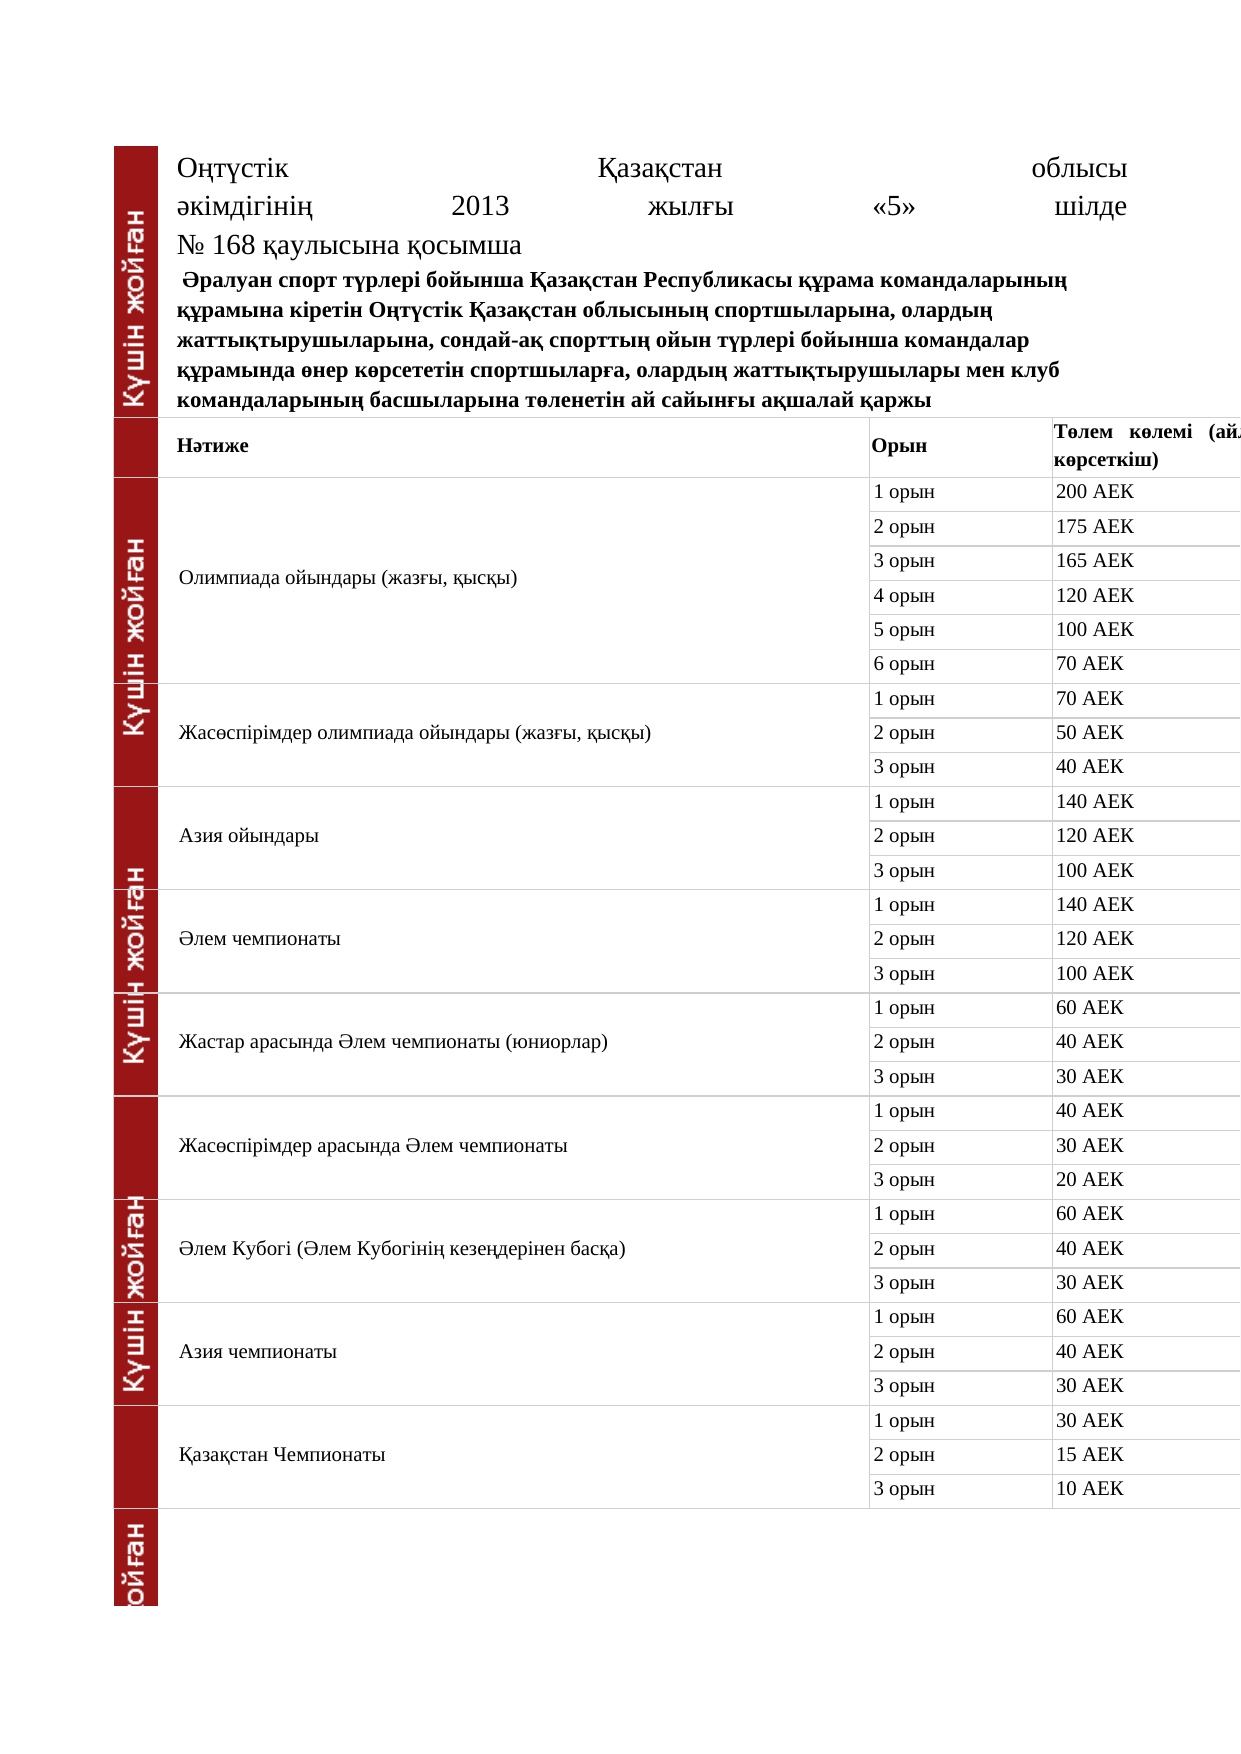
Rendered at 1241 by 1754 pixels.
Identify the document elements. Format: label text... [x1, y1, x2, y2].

text Оңтүстік Қазақстан облысы әкімдігінің 2013 жылғы «5» шілде № 168 қаулысына қосымша [112, 150, 1128, 261]
table_cell 40 АЕК [1053, 1097, 1240, 1130]
table_cell 15 АЕК [1053, 1440, 1240, 1473]
table_cell 175 АЕК [1053, 512, 1240, 545]
table_cell 3 орын [870, 1475, 1052, 1508]
table_cell 50 АЕК [1053, 719, 1240, 752]
table_cell 100 АЕК [1053, 959, 1240, 992]
table_cell 165 АЕК [1053, 547, 1240, 580]
text Әралуан спорт түрлері бойынша Қазақстан Республикасы құрама командаларының құрамына кіретін Оңтүстік Қазақстан облысының спортшыларына, олардың жаттықтырушыларына, сондай-ақ спорттың ойын түрлерi бойынша командалар құрамында өнер көрсететiн спортшыларға, олардың жаттықтырушылары мен клуб командаларының басшыларына төленетін ай сайынғы ақшалай қаржы [112, 266, 1128, 413]
table_cell 2 орын [870, 1337, 1052, 1370]
table_cell 40 АЕК [1053, 753, 1240, 786]
table_cell 3 орын [870, 1269, 1052, 1302]
table_cell 3 орын [870, 959, 1052, 992]
table_cell 40 АЕК [1053, 1234, 1240, 1267]
table_cell Жасөспірімдер арасында Әлем чемпионаты [114, 1097, 869, 1198]
table_cell Азия чемпионаты [114, 1303, 869, 1405]
table_cell Әлем чемпионаты [114, 890, 869, 992]
table_cell 3 орын [870, 753, 1052, 786]
table_cell 3 орын [870, 547, 1052, 580]
table_cell 1 орын [870, 478, 1052, 511]
table_cell 60 АЕК [1053, 994, 1240, 1027]
table_cell 1 орын [870, 1200, 1052, 1233]
table_cell 70 АЕК [1053, 650, 1240, 683]
table_cell 6 орын [870, 650, 1052, 683]
picture [114, 261, 158, 266]
table_cell 30 АЕК [1053, 1269, 1240, 1302]
table_cell 60 АЕК [1053, 1200, 1240, 1233]
table_cell 30 АЕК [1053, 1372, 1240, 1405]
table_cell 30 АЕК [1053, 1062, 1240, 1095]
table_cell Жасөспірімдер олимпиада ойындары (жазғы, қысқы) [114, 684, 869, 786]
table_cell 2 орын [870, 1131, 1052, 1164]
table_cell 2 орын [870, 822, 1052, 855]
table_cell 140 АЕК [1053, 787, 1240, 820]
table_cell 60 АЕК [1053, 1303, 1240, 1336]
table_header Нәтиже [114, 418, 869, 477]
table_cell 120 АЕК [1053, 822, 1240, 855]
table_cell 1 орын [870, 994, 1052, 1027]
table_cell 1 орын [870, 1406, 1052, 1439]
table_cell 2 орын [870, 719, 1052, 752]
table_cell 30 АЕК [1053, 1131, 1240, 1164]
table_header Орын [870, 418, 1052, 477]
table_cell 1 орын [870, 1097, 1052, 1130]
table_cell Әлем Кубогі (Әлем Кубогінің кезеңдерінен басқа) [114, 1200, 869, 1302]
table_cell 10 АЕК [1053, 1475, 1240, 1508]
table_cell 3 орын [870, 856, 1052, 889]
table_cell 30 АЕК [1053, 1406, 1240, 1439]
table_cell 3 орын [870, 1062, 1052, 1095]
table_cell 40 АЕК [1053, 1337, 1240, 1370]
table_cell Жастар арасында Әлем чемпионаты (юниорлар) [114, 994, 869, 1095]
table_cell 2 орын [870, 1234, 1052, 1267]
table_cell 40 АЕК [1053, 1028, 1240, 1061]
table_header Төлем көлемі (айлық есептік көрсеткіш) [1053, 418, 1240, 477]
table_cell 1 орын [870, 684, 1052, 717]
table_cell 140 АЕК [1053, 890, 1240, 923]
table_cell 4 орын [870, 581, 1052, 614]
table_cell 2 орын [870, 925, 1052, 958]
table_cell 3 орын [870, 1372, 1052, 1405]
table_cell 20 АЕК [1053, 1165, 1240, 1198]
table_cell 2 орын [870, 512, 1052, 545]
table_cell 120 АЕК [1053, 925, 1240, 958]
table_cell 2 орын [870, 1440, 1052, 1473]
table_cell Азия ойындары [114, 787, 869, 889]
table_cell Қазақстан Чемпионаты [114, 1406, 869, 1508]
table_cell 3 орын [870, 1165, 1052, 1198]
picture [114, 146, 158, 150]
table_cell 200 АЕК [1053, 478, 1240, 511]
table_cell 70 АЕК [1053, 684, 1240, 717]
table_cell 1 орын [870, 787, 1052, 820]
table_cell 120 АЕК [1053, 581, 1240, 614]
table_cell Олимпиада ойындары (жазғы, қысқы) [114, 478, 869, 683]
picture [114, 1509, 158, 1606]
table_cell 100 АЕК [1053, 615, 1240, 648]
picture [114, 413, 158, 417]
table_cell 100 АЕК [1053, 856, 1240, 889]
table_cell 1 орын [870, 890, 1052, 923]
table_cell 1 орын [870, 1303, 1052, 1336]
table_cell 5 орын [870, 615, 1052, 648]
table_cell 2 орын [870, 1028, 1052, 1061]
